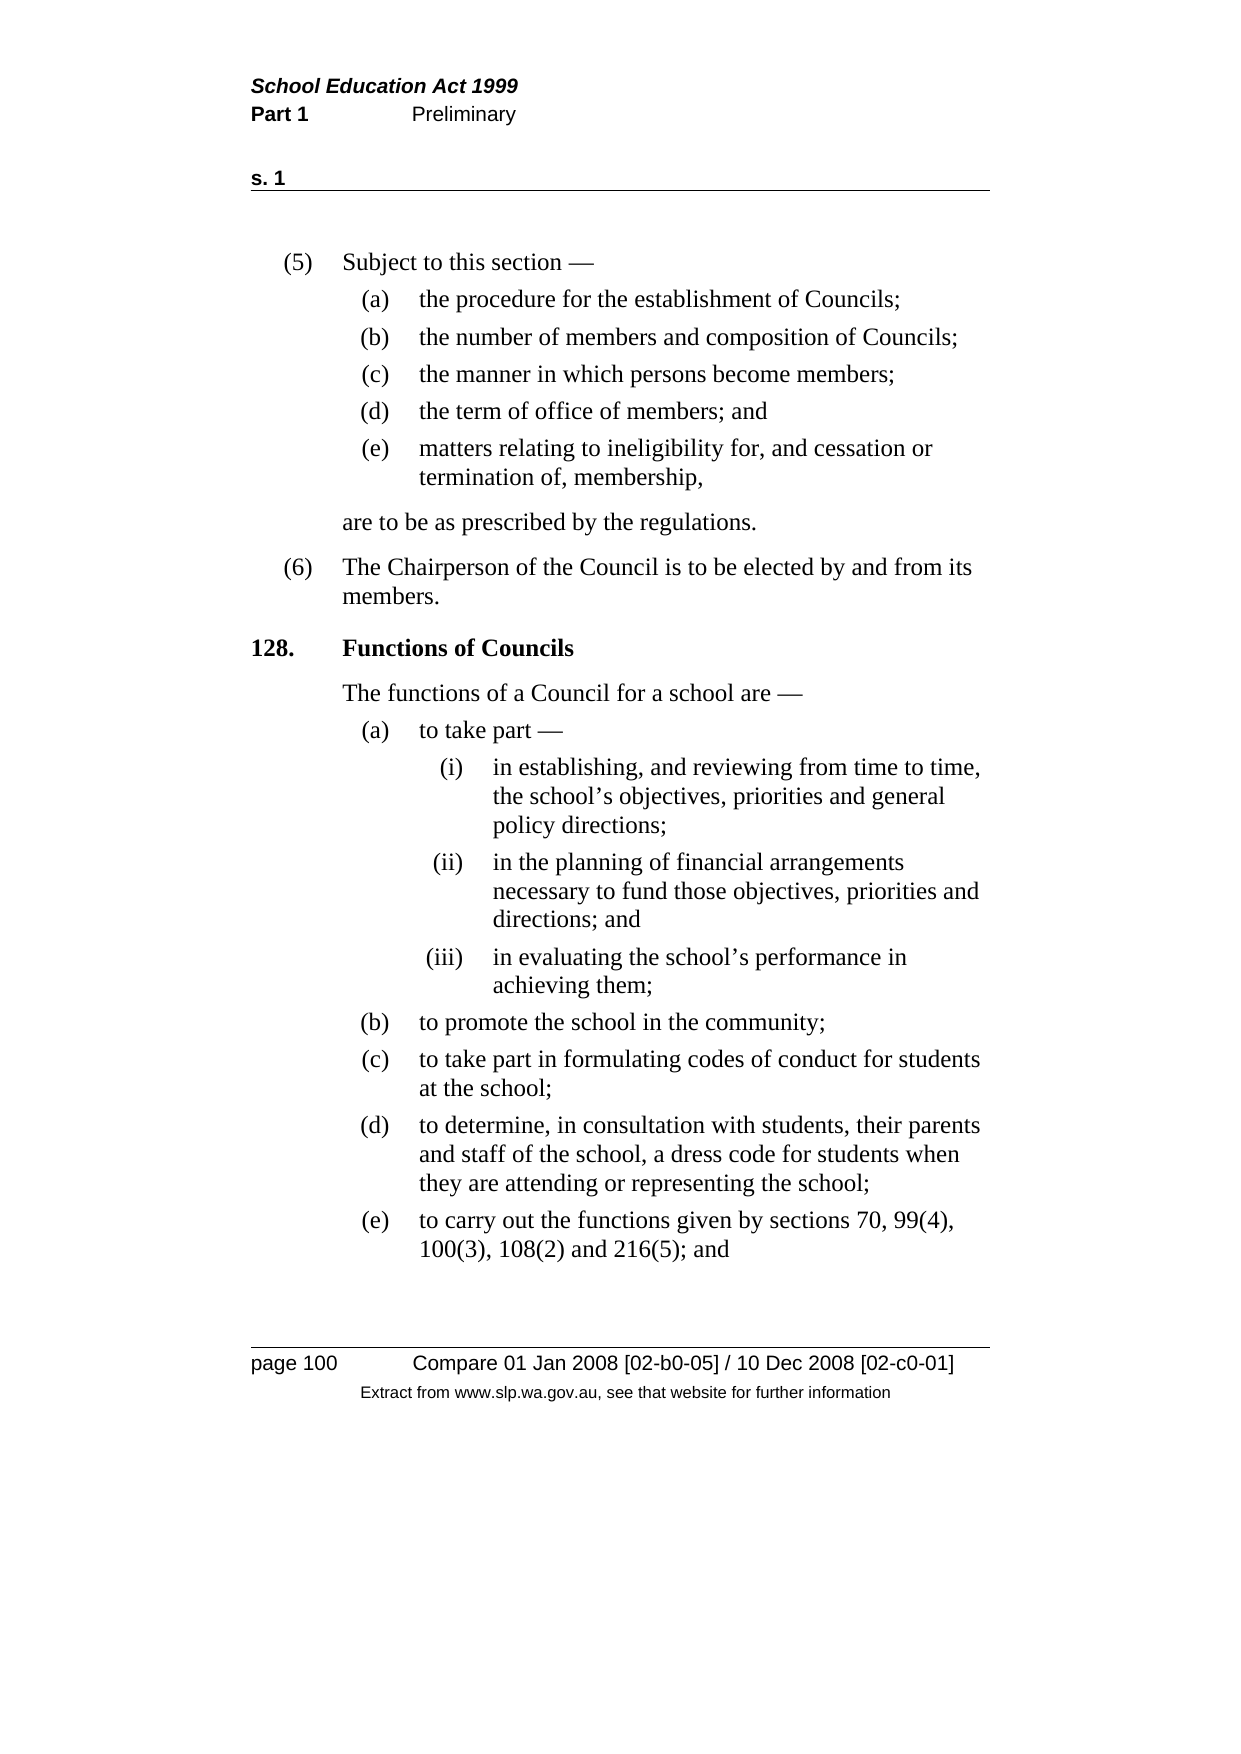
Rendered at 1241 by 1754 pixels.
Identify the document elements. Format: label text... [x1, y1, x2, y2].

text (ii) in the planning of financial arrangements necessary to fund those objectives, priorities and directions; and [251, 847, 990, 933]
text (e) to carry out the functions given by sections 70, 99(4), 100(3), 108(2) and 216(5); and [251, 1205, 990, 1262]
text (c) to take part in formulating codes of conduct for students at the school; [251, 1044, 990, 1102]
text (a) the procedure for the establishment of Councils; [251, 284, 990, 313]
text (6) The Chairperson of the Council is to be elected by and from its members. [251, 552, 990, 610]
subtitle 128. Functions of Councils [251, 633, 990, 662]
text (b) the number of members and composition of Councils; [251, 322, 990, 350]
text (d) the term of office of members; and [251, 396, 990, 424]
text (b) to promote the school in the community; [251, 1007, 990, 1036]
text (a) to take part — [251, 715, 990, 744]
text (d) to determine, in consultation with students, their parents and staff of the school, a dress code for students when they are attending or representing the school; [251, 1110, 990, 1197]
text are to be as prescribed by the regulations. [251, 507, 990, 536]
text (c) the manner in which persons become members; [251, 359, 990, 387]
text (i) in establishing, and reviewing from time to time, the school’s objectives, priorities and general policy directions; [251, 752, 990, 839]
text (5) Subject to this section — [251, 247, 990, 276]
text (e) matters relating to ineligibility for, and cessation or termination of, membership, [251, 433, 990, 490]
text The functions of a Council for a school are — [251, 678, 990, 707]
text (iii) in evaluating the school’s performance in achieving them; [251, 942, 990, 999]
